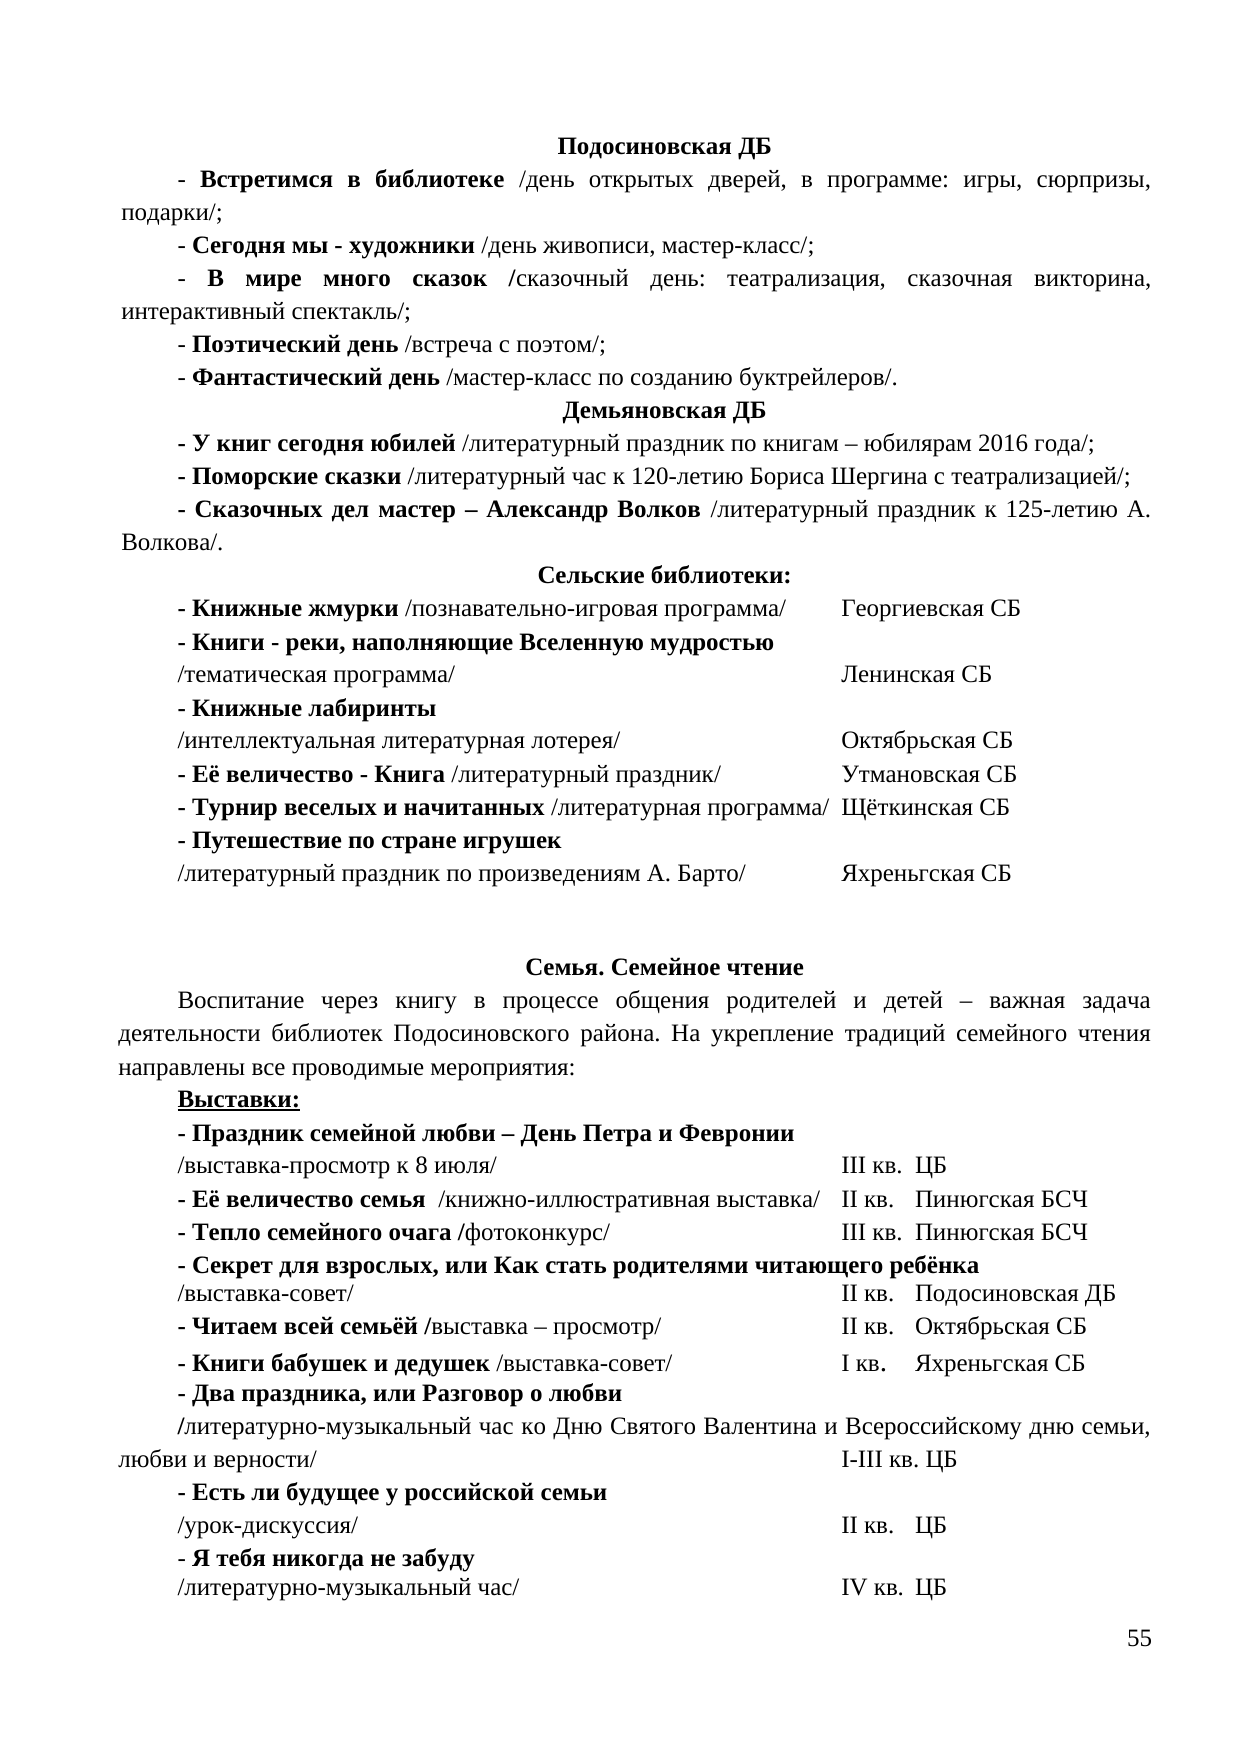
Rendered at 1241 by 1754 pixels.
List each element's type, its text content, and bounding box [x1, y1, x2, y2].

text - Сказочных дел мастер – Александр Волков /литературный праздник к 125-летию А. Волкова/. [121, 494, 1152, 556]
text Сельские библиотеки: [121, 561, 1152, 589]
text - Её величество - Книга /литературный праздник/ Утмановская СБ [121, 759, 1152, 787]
text - Турнир веселых и начитанных /литературная программа/ Щёткинская СБ [121, 792, 1152, 820]
text - Есть ли будущее у российской семьи [121, 1477, 1152, 1506]
text /выставка-совет/ II кв. Подосиновская ДБ [118, 1278, 1152, 1307]
text Подосиновская ДБ [121, 131, 1152, 160]
text - Путешествие по стране игрушек [121, 825, 1152, 853]
text - В мире много сказок /сказочный день: театрализация, сказочная викторина, интерактивный спектакль/; [121, 263, 1152, 325]
text - Книжные жмурки /познавательно-игровая программа/ Георгиевская СБ [121, 593, 1152, 622]
text - Книги - реки, наполняющие Вселенную мудростью [121, 627, 1152, 655]
text /тематическая программа/ Ленинская СБ [121, 659, 1152, 688]
text - Книжные лабиринты [121, 693, 1152, 721]
text - Сегодня мы - художники /день живописи, мастер-класс/; [121, 230, 1152, 259]
text - Два праздника, или Разговор о любви [118, 1378, 1152, 1407]
text /литературный праздник по произведениям А. Барто/ Яхреньгская СБ [121, 858, 1152, 886]
text - Фантастический день /мастер-класс по созданию буктрейлеров/. [121, 362, 1152, 391]
text - Её величество семья /книжно-иллюстративная выставка/ II кв. Пинюгская БСЧ [118, 1184, 1152, 1212]
text - Книги бабушек и дедушек /выставка-совет/ I кв. Яхреньгская СБ [118, 1344, 1152, 1378]
text - Тепло семейного очага /фотоконкурс/ III кв. Пинюгская БСЧ [118, 1217, 1152, 1245]
text /урок-дискуссия/ II кв. ЦБ [121, 1510, 1152, 1539]
text Демьяновская ДБ [121, 395, 1152, 424]
text - Поморские сказки /литературный час к 120-летию Бориса Шергина с театрализацией/; [177, 461, 1152, 490]
text Семья. Семейное чтение [118, 952, 1152, 981]
text - Поэтический день /встреча с поэтом/; [121, 329, 1152, 358]
text /интеллектуальная литературная лотерея/ Октябрьская СБ [121, 726, 1152, 754]
text - Праздник семейной любви – День Петра и Февронии [118, 1118, 1171, 1146]
text - Встретимся в библиотеке /день открытых дверей, в программе: игры, сюрпризы, подарки/; [121, 164, 1152, 226]
text Воспитание через книгу в процессе общения родителей и детей – важная задача деятельности библиотек Подосиновского района. На укрепление традиций семейного чтения направлены все проводимые мероприятия: [118, 986, 1152, 1080]
text /выставка-просмотр к 8 июля/ III кв. ЦБ [118, 1151, 1152, 1179]
text /литературно-музыкальный час/ IV кв. ЦБ [121, 1572, 1152, 1601]
text - Секрет для взрослых, или Как стать родителями читающего ребёнка [118, 1250, 1171, 1278]
text /литературно-музыкальный час ко Дню Святого Валентина и Всероссийскому дню семьи, любви и верности/ I-III кв. ЦБ [118, 1411, 1152, 1473]
text Выставки: [118, 1084, 1152, 1113]
text - У книг сегодня юбилей /литературный праздник по книгам – юбилярам 2016 года/; [177, 428, 1152, 457]
text - Читаем всей семьёй /выставка – просмотр/ II кв. Октябрьская СБ [118, 1311, 1152, 1340]
text - Я тебя никогда не забуду [121, 1543, 1152, 1572]
